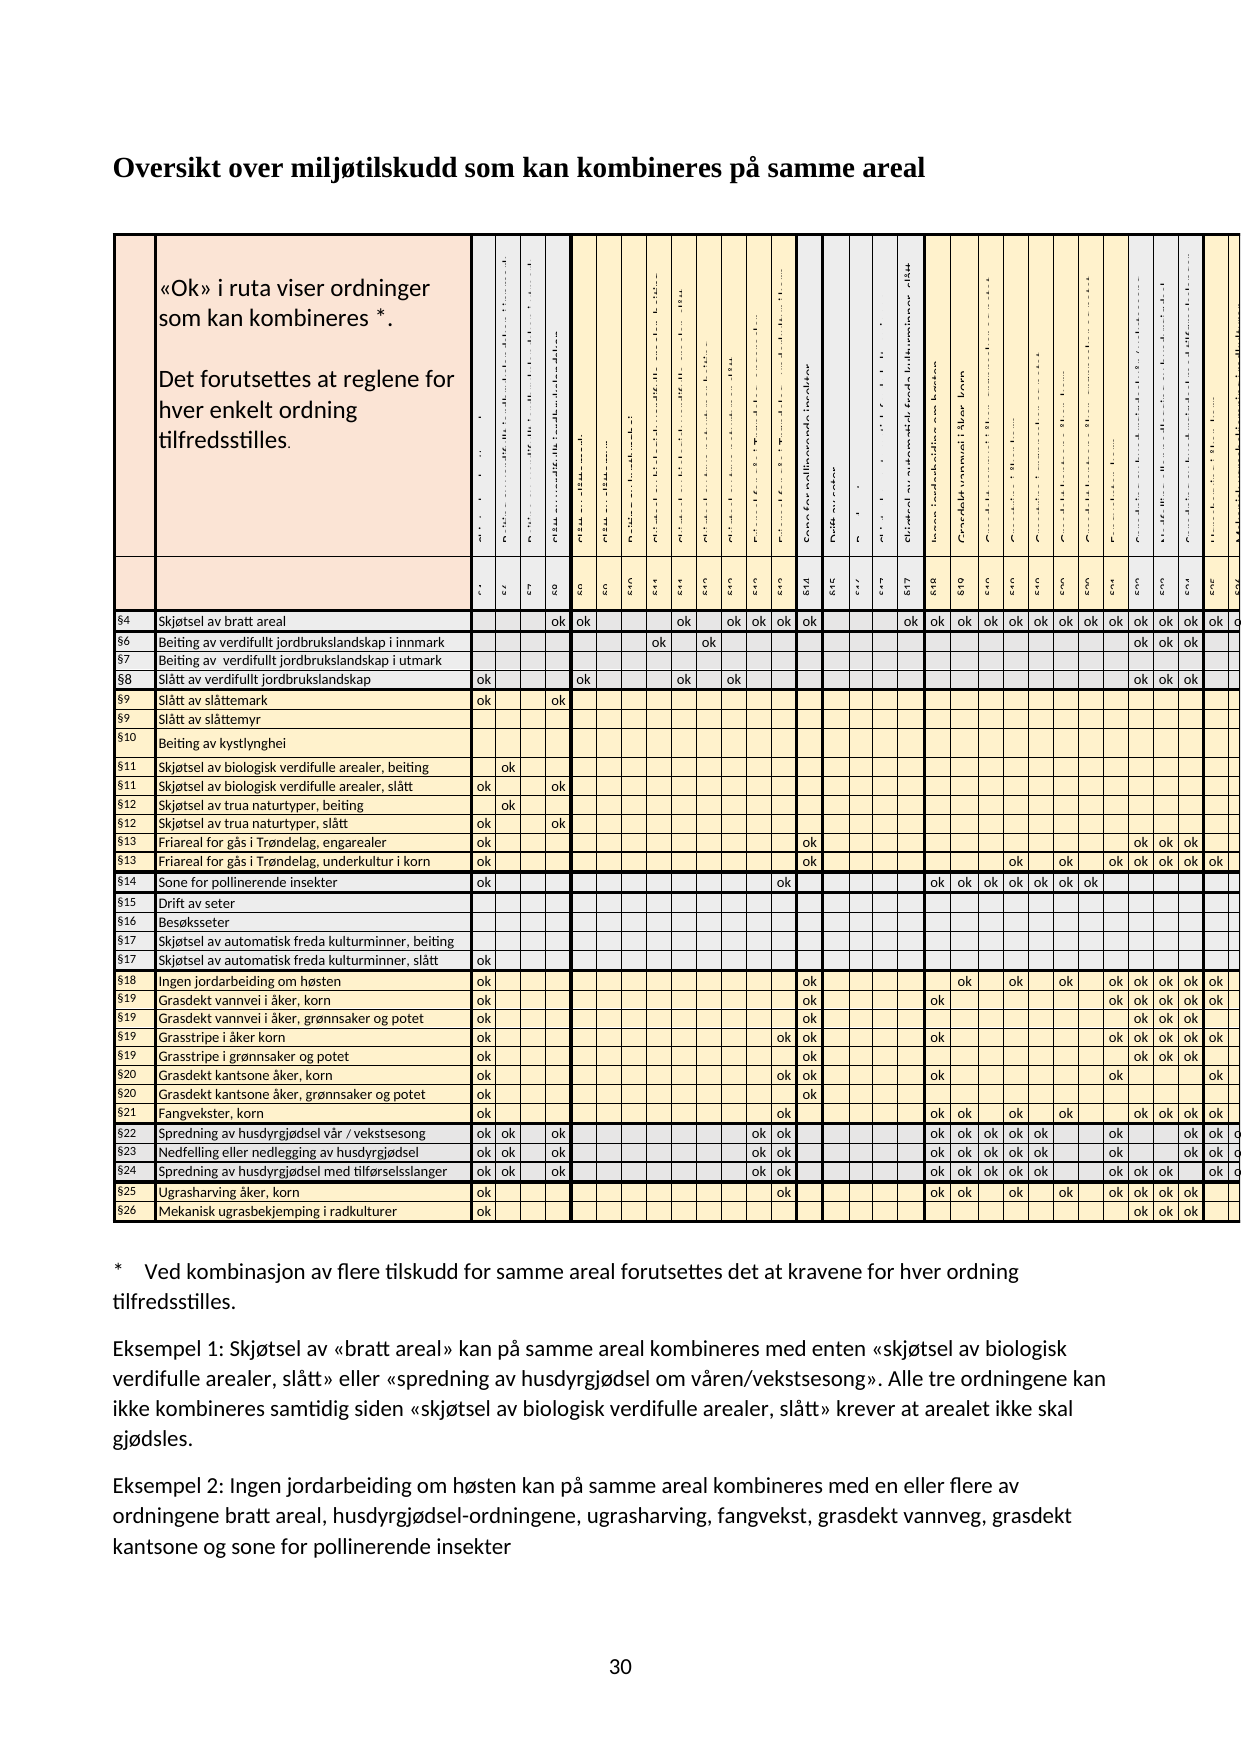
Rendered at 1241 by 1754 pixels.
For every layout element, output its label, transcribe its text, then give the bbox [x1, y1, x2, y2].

table_cell [898, 972, 923, 990]
table_cell [697, 894, 721, 912]
table_cell [546, 1085, 569, 1103]
table_cell [521, 729, 545, 757]
table_cell [1054, 1144, 1078, 1161]
table_cell [747, 691, 771, 709]
table_cell [873, 1029, 897, 1046]
table_cell [622, 652, 646, 669]
table_cell [1079, 691, 1103, 709]
table_cell Ingen jordarbeiding om høsten [157, 972, 470, 990]
table_cell [573, 972, 596, 990]
table_cell ok [951, 1104, 978, 1122]
table_cell Sone for pollinerende insekter [157, 874, 470, 891]
table_cell §8 [116, 671, 154, 688]
table_header Skjøtsel av automatisk freda kulturminner, beiting beiting [873, 236, 897, 556]
table_cell [157, 557, 470, 609]
table_cell [926, 972, 950, 990]
table_cell [850, 913, 872, 931]
table_cell §7 [116, 652, 154, 669]
table_cell [672, 894, 696, 912]
table_cell [647, 913, 671, 931]
table_cell ok [1029, 1144, 1053, 1161]
table_cell ok [1179, 1010, 1202, 1027]
table_cell [850, 1066, 872, 1084]
table_cell [747, 874, 771, 891]
table_cell [873, 758, 897, 776]
table_cell [521, 1184, 545, 1201]
table_cell [824, 612, 849, 630]
table_cell ok [1205, 1125, 1228, 1143]
table_cell ok [546, 777, 569, 795]
table_cell [473, 729, 495, 757]
table_cell [747, 777, 771, 795]
table_cell [521, 972, 545, 990]
table_cell §8 [546, 557, 569, 609]
table_cell [697, 1047, 721, 1065]
table_cell [1179, 932, 1202, 950]
table_cell [521, 1047, 545, 1065]
table_cell ok [473, 1010, 495, 1027]
table_cell §9 [116, 691, 154, 709]
subtitle Oversikt over miljøtilskudd som kan kombineres på samme areal [112, 150, 1128, 183]
table_cell [1104, 671, 1128, 688]
table_cell [521, 612, 545, 630]
table_cell [647, 991, 671, 1008]
table_cell ok [772, 874, 795, 891]
table_cell [898, 729, 923, 757]
table_header Beiting av verdifullt jordbrukslandskap i utmark [521, 236, 545, 556]
table_cell [850, 1029, 872, 1046]
table_cell [1054, 894, 1078, 912]
table_cell Grasstripe i åker korn [157, 1029, 470, 1046]
table_cell [873, 1144, 897, 1161]
table_cell [873, 874, 897, 891]
table_cell [926, 894, 950, 912]
table_cell [573, 991, 596, 1008]
table_cell [1029, 1085, 1053, 1103]
table_cell [747, 932, 771, 950]
table_cell [672, 1066, 696, 1084]
table_cell [1029, 796, 1053, 814]
table_cell [647, 777, 671, 795]
table_cell [1179, 913, 1202, 931]
table_cell [850, 951, 872, 969]
table_cell ok [1129, 1163, 1153, 1180]
table_cell [951, 729, 978, 757]
table_cell [1029, 815, 1053, 833]
table_cell ok [1004, 612, 1028, 630]
table_cell ok [1154, 633, 1178, 651]
table_cell [622, 815, 646, 833]
table_cell [951, 815, 978, 833]
table_cell ok [979, 612, 1003, 630]
table_cell [622, 796, 646, 814]
table_cell ok [926, 991, 950, 1008]
table_cell [521, 633, 545, 651]
table_cell [798, 815, 821, 833]
table_cell [824, 796, 849, 814]
table_cell §11 [116, 758, 154, 776]
table_header Grasstripe i grønnsaker og potet [1029, 236, 1053, 556]
table_cell ok [473, 815, 495, 833]
table_cell [873, 913, 897, 931]
table_cell [1229, 894, 1239, 912]
table_cell [597, 834, 621, 851]
table_cell [979, 777, 1003, 795]
table_cell [722, 1010, 746, 1027]
table_cell [951, 1047, 978, 1065]
table_cell [546, 834, 569, 851]
table_cell ok [1179, 633, 1202, 651]
table_cell [647, 796, 671, 814]
table_cell ok [1179, 1125, 1202, 1143]
table_cell [496, 1066, 520, 1084]
table_cell [898, 932, 923, 950]
table_cell [873, 612, 897, 630]
table_cell [873, 652, 897, 669]
table_cell ok [772, 1029, 795, 1046]
table_cell ok [926, 612, 950, 630]
table_cell [573, 815, 596, 833]
table_cell [521, 796, 545, 814]
table_cell [672, 1029, 696, 1046]
table_cell [1079, 1104, 1103, 1122]
table_cell [722, 913, 746, 931]
table_cell [722, 834, 746, 851]
table_cell [824, 932, 849, 950]
table_cell [647, 815, 671, 833]
table_cell [622, 972, 646, 990]
table_cell [1205, 633, 1228, 651]
table_cell [573, 1144, 596, 1161]
table_cell [898, 758, 923, 776]
table_cell [1029, 991, 1053, 1008]
table_cell [1029, 1047, 1053, 1065]
table_cell [521, 652, 545, 669]
table_cell ok [1154, 671, 1178, 688]
table_cell [496, 612, 520, 630]
table_cell [521, 671, 545, 688]
table_cell [951, 633, 978, 651]
table_cell [116, 557, 154, 609]
table_cell [647, 874, 671, 891]
table_cell [1205, 710, 1228, 728]
table_cell [1079, 815, 1103, 833]
table_cell ok [1029, 1163, 1053, 1180]
table_cell [1054, 1163, 1078, 1180]
table_cell [622, 1184, 646, 1201]
table_cell [722, 652, 746, 669]
table_cell [979, 796, 1003, 814]
table_cell [1229, 1104, 1239, 1122]
table_cell [1004, 1029, 1028, 1046]
table_cell [1079, 1010, 1103, 1027]
table_cell [597, 633, 621, 651]
table_cell [1205, 1047, 1228, 1065]
table_cell ok [926, 1125, 950, 1143]
table_cell [1054, 729, 1078, 757]
table_cell [672, 652, 696, 669]
table_cell ok [1154, 853, 1178, 870]
table_cell [622, 633, 646, 651]
table_cell [697, 874, 721, 891]
table_cell [1154, 652, 1178, 669]
table_cell [697, 796, 721, 814]
table_cell [1029, 1184, 1053, 1201]
table_cell [1004, 913, 1028, 931]
table_cell [798, 758, 821, 776]
table_cell [573, 729, 596, 757]
table_cell ok [1104, 612, 1128, 630]
table_cell [496, 777, 520, 795]
table_cell [926, 777, 950, 795]
table_cell [573, 633, 596, 651]
table_cell [873, 1047, 897, 1065]
table_cell [697, 1010, 721, 1027]
table_cell [1079, 853, 1103, 870]
table_cell [697, 913, 721, 931]
table_cell [622, 951, 646, 969]
table_cell [824, 834, 849, 851]
table_cell [1079, 913, 1103, 931]
table_cell [496, 1184, 520, 1201]
table_cell [1205, 758, 1228, 776]
table_cell [873, 834, 897, 851]
table_cell [622, 894, 646, 912]
table_header Spredning av husdyrgjødsel med tilførselsslanger [1179, 236, 1202, 556]
table_cell [798, 710, 821, 728]
table_cell [1054, 913, 1078, 931]
table_cell ok [1154, 1047, 1178, 1065]
table_cell [521, 1085, 545, 1103]
table_cell ok [1179, 1104, 1202, 1122]
table_cell [1054, 796, 1078, 814]
table_cell ok [1004, 853, 1028, 870]
table_cell [772, 972, 795, 990]
table_cell §25 [1205, 557, 1228, 609]
table_cell [898, 1144, 923, 1161]
table_cell [926, 652, 950, 669]
table_cell [1029, 932, 1053, 950]
table_cell [1205, 951, 1228, 969]
table_cell ok [979, 1163, 1003, 1180]
table_cell [798, 932, 821, 950]
table_header «Ok» i ruta viser ordninger som kan kombineres *. Det forutsettes at reglene for hver enkelt ordning tilfredsstilles. [157, 236, 470, 556]
table_cell ok [573, 612, 596, 630]
table_cell [1129, 1144, 1153, 1161]
table_cell [772, 777, 795, 795]
table_cell ok [898, 612, 923, 630]
table_cell §23 [116, 1144, 154, 1161]
table_cell [824, 1184, 849, 1201]
table_cell [824, 894, 849, 912]
table_cell Ugrasharving åker, korn [157, 1184, 470, 1201]
table_cell ok [1054, 1104, 1078, 1122]
table_header Skjøtsel av biologisk verdifulle arealer, beiting [647, 236, 671, 556]
table_cell [979, 1047, 1003, 1065]
table_cell [521, 894, 545, 912]
table_cell ok [473, 671, 495, 688]
table_cell ok [1154, 991, 1178, 1008]
table_cell [473, 710, 495, 728]
table_cell ok [1205, 991, 1228, 1008]
table_cell [1129, 815, 1153, 833]
table_cell §18 [116, 972, 154, 990]
table_cell [747, 1066, 771, 1084]
table_cell [622, 1047, 646, 1065]
table_cell [672, 1163, 696, 1180]
table_cell [1104, 796, 1128, 814]
table_cell [873, 1085, 897, 1103]
table_cell [873, 991, 897, 1008]
table_cell [546, 633, 569, 651]
table_cell [1179, 894, 1202, 912]
table_cell ok [1029, 1125, 1053, 1143]
table_cell [1205, 1184, 1228, 1201]
table_cell [1029, 729, 1053, 757]
table_cell [1004, 834, 1028, 851]
table_cell [597, 691, 621, 709]
table_cell [873, 796, 897, 814]
table_cell [747, 894, 771, 912]
table_cell [798, 1163, 821, 1180]
table_cell [873, 691, 897, 709]
table_cell [1154, 815, 1178, 833]
table_cell [798, 691, 821, 709]
table_cell [1029, 853, 1053, 870]
table_cell [697, 758, 721, 776]
table_cell [1154, 1125, 1178, 1143]
table_cell [546, 1202, 569, 1220]
table_cell [898, 951, 923, 969]
table_cell Friareal for gås i Trøndelag, underkultur i korn [157, 853, 470, 870]
table_cell [873, 1163, 897, 1180]
table_cell [496, 815, 520, 833]
table_cell [546, 874, 569, 891]
table_cell ok [1154, 612, 1178, 630]
table_cell [850, 991, 872, 1008]
table_cell [798, 1104, 821, 1122]
table_cell [573, 758, 596, 776]
table_cell ok [473, 1085, 495, 1103]
table_cell [647, 951, 671, 969]
table_cell [1004, 1010, 1028, 1027]
table_cell [697, 951, 721, 969]
table_cell [622, 932, 646, 950]
table_cell [722, 758, 746, 776]
table_header Fangvekster, korn [1104, 236, 1128, 556]
table_cell [573, 796, 596, 814]
table_cell [850, 1163, 872, 1180]
table_cell [1004, 991, 1028, 1008]
table_cell ok [1054, 972, 1078, 990]
table_cell [622, 671, 646, 688]
table_cell [1079, 1029, 1103, 1046]
table_cell [647, 1163, 671, 1180]
table_cell ok [926, 1144, 950, 1161]
table_cell Beiting av verdifullt jordbrukslandskap i innmark [157, 633, 470, 651]
table_cell ok [1054, 874, 1078, 891]
table_cell [546, 710, 569, 728]
table_cell [647, 853, 671, 870]
table_cell [597, 612, 621, 630]
table_cell [850, 633, 872, 651]
table_cell ok [1179, 991, 1202, 1008]
table_cell [951, 913, 978, 931]
table_cell [824, 991, 849, 1008]
table_cell ok [772, 1066, 795, 1084]
table_cell [979, 991, 1003, 1008]
table_cell [926, 834, 950, 851]
table_header Grasdekt vannvei i åker, grønnsaker og potet [979, 236, 1003, 556]
table_cell [622, 777, 646, 795]
table_cell §12 [697, 557, 721, 609]
table_cell §23 [1154, 557, 1178, 609]
table_cell [722, 1202, 746, 1220]
table_cell [1205, 834, 1228, 851]
table_cell [573, 777, 596, 795]
table_cell [1129, 913, 1153, 931]
table_cell [597, 710, 621, 728]
table_header Slått av verdifullt jordbrukslandskap [546, 236, 569, 556]
table_cell ok [1104, 991, 1128, 1008]
table_cell §20 [1079, 557, 1103, 609]
table_cell [647, 1029, 671, 1046]
table_cell [824, 710, 849, 728]
table_cell [622, 913, 646, 931]
table_cell [672, 1085, 696, 1103]
table_cell [1229, 1202, 1239, 1220]
table_cell ok [1154, 1010, 1178, 1027]
table_cell [597, 1163, 621, 1180]
table_cell Fangvekster, korn [157, 1104, 470, 1122]
table_cell [1029, 913, 1053, 931]
table_cell [722, 991, 746, 1008]
table_cell §17 [116, 932, 154, 950]
table_cell [521, 710, 545, 728]
table_cell [747, 633, 771, 651]
table_cell §13 [747, 557, 771, 609]
table_cell §17 [873, 557, 897, 609]
table_cell [824, 1202, 849, 1220]
table_cell [798, 796, 821, 814]
table_cell [873, 710, 897, 728]
table_cell [521, 815, 545, 833]
table_cell [1229, 815, 1239, 833]
table_cell [873, 1202, 897, 1220]
table_cell [622, 758, 646, 776]
table_cell [1054, 834, 1078, 851]
table_cell [873, 853, 897, 870]
table_cell ok [473, 1125, 495, 1143]
table_cell [772, 853, 795, 870]
table_cell ok [951, 874, 978, 891]
table_cell [1029, 691, 1053, 709]
table_cell [546, 853, 569, 870]
table_cell [1205, 691, 1228, 709]
table_cell [1004, 691, 1028, 709]
table_cell [926, 1047, 950, 1065]
table_cell [647, 894, 671, 912]
table_cell ok [798, 853, 821, 870]
table_cell ok [798, 991, 821, 1008]
table_cell ok [1129, 1184, 1153, 1201]
table_header [116, 236, 154, 556]
table_cell [798, 1125, 821, 1143]
table_cell Skjøtsel av trua naturtyper, beiting [157, 796, 470, 814]
table_cell [496, 991, 520, 1008]
table_cell Spredning av husdyrgjødsel med tilførselsslanger [157, 1163, 470, 1180]
table_cell [521, 1029, 545, 1046]
table_cell [722, 1066, 746, 1084]
table_cell ok [798, 972, 821, 990]
table_cell [850, 972, 872, 990]
table_cell [873, 671, 897, 688]
text Eksempel 2: Ingen jordarbeiding om høsten kan på samme areal kombineres med en eller flere av ordningene bratt areal, husdyrgjødsel-ordningene, ugrasharving, fangvekst, grasdekt vannveg, grasdekt kantsone og sone for pollinerende insekter [112, 1471, 1128, 1560]
table_cell ok [1129, 1047, 1153, 1065]
table_cell [1004, 1047, 1028, 1065]
table_cell [496, 633, 520, 651]
table_cell [1054, 991, 1078, 1008]
table_cell Mekanisk ugrasbekjemping i radkulturer [157, 1202, 470, 1220]
table_cell [672, 1184, 696, 1201]
table_cell [722, 691, 746, 709]
table_cell [597, 874, 621, 891]
table_cell [672, 991, 696, 1008]
table_cell [521, 1104, 545, 1122]
table_cell ok [1104, 1144, 1128, 1161]
table_header Grasdekt vannvei i åker, korn [951, 236, 978, 556]
table_cell ok [772, 1125, 795, 1143]
table_cell [1104, 1104, 1128, 1122]
table_cell [546, 894, 569, 912]
table_cell [824, 729, 849, 757]
table_cell [1229, 972, 1239, 990]
table_cell [546, 729, 569, 757]
table_cell [1205, 1010, 1228, 1027]
table_cell [898, 1066, 923, 1084]
table_cell [824, 1104, 849, 1122]
table_cell [1054, 1029, 1078, 1046]
table_cell [521, 1202, 545, 1220]
table_cell [1004, 777, 1028, 795]
table_cell [697, 1125, 721, 1143]
table_cell [722, 853, 746, 870]
table_cell ok [546, 815, 569, 833]
table_header Skjøtsel av biologisk verdifulle arealer, slått [672, 236, 696, 556]
table_cell [798, 913, 821, 931]
table_cell ok [473, 951, 495, 969]
table_cell [898, 815, 923, 833]
table_cell ok [1004, 1125, 1028, 1143]
table_cell [824, 913, 849, 931]
table_cell [798, 652, 821, 669]
table_cell [573, 1125, 596, 1143]
table_cell [1054, 671, 1078, 688]
table_cell ok [1004, 1163, 1028, 1180]
table_cell [722, 1184, 746, 1201]
table_cell ok [1004, 972, 1028, 990]
table_cell [647, 834, 671, 851]
table_cell [1054, 777, 1078, 795]
table_cell [622, 1010, 646, 1027]
table_cell [772, 633, 795, 651]
table_cell [1104, 874, 1128, 891]
table_cell [873, 1125, 897, 1143]
table_cell [951, 671, 978, 688]
table_cell §24 [1179, 557, 1202, 609]
table_cell [1154, 1085, 1178, 1103]
table_cell ok [926, 1163, 950, 1180]
table_cell Grasstripe i grønnsaker og potet [157, 1047, 470, 1065]
table_cell [672, 710, 696, 728]
table_cell [1229, 758, 1239, 776]
table_cell [1079, 1047, 1103, 1065]
table_cell [951, 1010, 978, 1027]
table_cell [546, 796, 569, 814]
table_cell ok [747, 612, 771, 630]
table_cell [873, 633, 897, 651]
table_cell ok [1154, 1163, 1178, 1180]
table_cell [573, 913, 596, 931]
table_cell [951, 1202, 978, 1220]
table_cell [747, 972, 771, 990]
table_cell [496, 1047, 520, 1065]
table_cell Grasdekt vannvei i åker, grønnsaker og potet [157, 1010, 470, 1027]
table_header Ingen jordarbeiding om høsten [926, 236, 950, 556]
table_cell [850, 758, 872, 776]
table_cell [672, 1104, 696, 1122]
table_cell [672, 834, 696, 851]
table_cell §25 [116, 1184, 154, 1201]
table_cell [722, 777, 746, 795]
table_cell [898, 1047, 923, 1065]
table_cell [798, 894, 821, 912]
table_cell ok [747, 1163, 771, 1180]
table_cell ok [496, 1163, 520, 1180]
table_cell ok [473, 1184, 495, 1201]
table_cell [873, 894, 897, 912]
table_cell [772, 834, 795, 851]
table_cell [898, 1202, 923, 1220]
table_cell ok [1129, 1010, 1153, 1027]
table_cell ok [473, 777, 495, 795]
table_cell [898, 1085, 923, 1103]
table_cell [647, 1184, 671, 1201]
table_cell [622, 1085, 646, 1103]
table_cell [747, 796, 771, 814]
table_cell ok [1129, 991, 1153, 1008]
table_cell [824, 691, 849, 709]
table_cell ok [951, 612, 978, 630]
table_cell [496, 1085, 520, 1103]
table_cell [850, 1202, 872, 1220]
table_cell Beiting av verdifullt jordbrukslandskap i utmark [157, 652, 470, 669]
table_cell ok [473, 991, 495, 1008]
table_cell [1079, 1202, 1103, 1220]
table_cell [1079, 1144, 1103, 1161]
table_cell [873, 972, 897, 990]
table_cell §21 [116, 1104, 154, 1122]
table_cell [747, 913, 771, 931]
table_cell §16 [850, 557, 872, 609]
table_cell §17 [116, 951, 154, 969]
table_cell [647, 710, 671, 728]
table_cell [979, 758, 1003, 776]
table_cell [979, 972, 1003, 990]
table_cell [1079, 1066, 1103, 1084]
table_cell [473, 932, 495, 950]
table_cell [597, 796, 621, 814]
table_cell [546, 913, 569, 931]
table_cell [1154, 913, 1178, 931]
table_cell [697, 1202, 721, 1220]
table_cell [697, 652, 721, 669]
table_cell [772, 796, 795, 814]
table_cell [722, 1144, 746, 1161]
table_cell [546, 1029, 569, 1046]
table_cell [496, 1010, 520, 1027]
table_cell ok [1104, 1125, 1128, 1143]
table_cell [824, 1125, 849, 1143]
table_cell [1079, 834, 1103, 851]
table_cell [597, 729, 621, 757]
table_cell ok [473, 1029, 495, 1046]
table_header Beiting av kystlynghei [622, 236, 646, 556]
table_cell [747, 729, 771, 757]
table_cell [473, 796, 495, 814]
table_header Beiting av verdifullt jordbrukslandskap i innmark [496, 236, 520, 556]
table_cell [573, 853, 596, 870]
table_cell [824, 671, 849, 688]
table_cell [747, 1085, 771, 1103]
table_cell ok [1104, 1184, 1128, 1201]
table_cell [521, 951, 545, 969]
table_cell [697, 972, 721, 990]
table_cell [926, 932, 950, 950]
table_cell [573, 1066, 596, 1084]
table_cell [1129, 729, 1153, 757]
table_cell [824, 1085, 849, 1103]
table_cell [926, 729, 950, 757]
table_cell [1079, 1163, 1103, 1180]
table_cell [898, 777, 923, 795]
table_cell ok [951, 972, 978, 990]
table_cell [898, 691, 923, 709]
table_cell [697, 1104, 721, 1122]
table_cell [1205, 913, 1228, 931]
table_cell [898, 1010, 923, 1027]
table_cell [521, 758, 545, 776]
table_cell [546, 972, 569, 990]
table_cell ok [1179, 853, 1202, 870]
table_cell [1154, 691, 1178, 709]
table_header Skjøtsel av trua naturtyper slått [722, 236, 746, 556]
table_cell [1004, 633, 1028, 651]
table_cell [597, 671, 621, 688]
table_cell [647, 1047, 671, 1065]
table_cell [850, 874, 872, 891]
table_cell §7 [521, 557, 545, 609]
table_cell [798, 1202, 821, 1220]
table_cell ok [1205, 972, 1228, 990]
table_cell [573, 652, 596, 669]
table_header Friareal for gås i Trøndelag , underkultur i korn [772, 236, 795, 556]
table_cell [722, 874, 746, 891]
table_cell [850, 853, 872, 870]
table_cell [772, 1010, 795, 1027]
table_cell [926, 913, 950, 931]
table_cell [521, 932, 545, 950]
table_cell [597, 777, 621, 795]
table_cell [622, 710, 646, 728]
table_cell [772, 652, 795, 669]
table_cell [1004, 815, 1028, 833]
table_cell ok [979, 1144, 1003, 1161]
table_header Skjøtsel av bratt areal [473, 236, 495, 556]
table_cell [597, 1085, 621, 1103]
table_cell [697, 691, 721, 709]
table_cell [1104, 777, 1128, 795]
table_cell [1129, 758, 1153, 776]
table_cell [926, 710, 950, 728]
table_cell [1129, 932, 1153, 950]
table_cell [1054, 1202, 1078, 1220]
table_cell [747, 652, 771, 669]
table_cell [622, 729, 646, 757]
table_cell [1104, 758, 1128, 776]
table_cell [597, 853, 621, 870]
table_cell [979, 1104, 1003, 1122]
table_cell [697, 1085, 721, 1103]
table_cell ok [697, 633, 721, 651]
table_cell [747, 758, 771, 776]
table_cell [597, 991, 621, 1008]
table_cell [521, 691, 545, 709]
table_cell [1154, 758, 1178, 776]
table_cell [1029, 951, 1053, 969]
text * Ved kombinasjon av flere tilskudd for samme areal forutsettes det at kravene for hver ordning tilfredsstilles. [112, 1257, 1128, 1315]
table_cell ok [1104, 1163, 1128, 1180]
table_cell [1229, 1029, 1239, 1046]
table_cell [926, 1085, 950, 1103]
table_cell [824, 815, 849, 833]
table_cell [672, 1047, 696, 1065]
table_cell [1004, 1066, 1028, 1084]
table_cell [597, 951, 621, 969]
table_header Drift av seter [824, 236, 849, 556]
table_cell [1229, 710, 1239, 728]
table_cell [1179, 729, 1202, 757]
table_cell [697, 671, 721, 688]
table_cell [1129, 1125, 1153, 1143]
table_cell ok [1205, 1029, 1228, 1046]
table_cell §11 [116, 777, 154, 795]
table_cell [647, 691, 671, 709]
table_cell [546, 991, 569, 1008]
table_cell §4 [473, 557, 495, 609]
table_cell [873, 777, 897, 795]
table_cell [1229, 691, 1239, 709]
table_cell [597, 1202, 621, 1220]
table_cell [1004, 710, 1028, 728]
table_cell [898, 874, 923, 891]
table_cell [1029, 1010, 1053, 1027]
table_cell [1205, 1085, 1228, 1103]
table_cell Skjøtsel av automatisk freda kulturminner, slått [157, 951, 470, 969]
table_cell [672, 932, 696, 950]
table_cell [697, 777, 721, 795]
table_cell [672, 815, 696, 833]
table_cell ok [473, 1144, 495, 1161]
table_cell [873, 1066, 897, 1084]
table_cell ok [573, 671, 596, 688]
table_cell [521, 834, 545, 851]
table_cell [1054, 1085, 1078, 1103]
table_cell [1205, 874, 1228, 891]
table_cell [573, 691, 596, 709]
table_cell [772, 991, 795, 1008]
table_cell ok [473, 1202, 495, 1220]
table_cell ok [1179, 1144, 1202, 1161]
table_cell [1029, 633, 1053, 651]
table_cell [1229, 834, 1239, 851]
table_cell [1179, 874, 1202, 891]
table_cell [979, 652, 1003, 669]
table_cell [1104, 1085, 1128, 1103]
table_cell [898, 1104, 923, 1122]
table_cell [672, 729, 696, 757]
table_cell [747, 815, 771, 833]
table_cell ok [473, 1066, 495, 1084]
table_cell ok [1154, 972, 1178, 990]
table_cell [873, 1010, 897, 1027]
table_cell [1229, 777, 1239, 795]
table_cell ok [951, 1163, 978, 1180]
table_cell §6 [116, 633, 154, 651]
table_cell ok [1179, 834, 1202, 851]
table_header Slått av slåttemark [573, 236, 596, 556]
table_cell [597, 758, 621, 776]
table_cell [622, 1104, 646, 1122]
table_cell [1004, 1202, 1028, 1220]
table_cell ok [798, 612, 821, 630]
table_cell [1054, 652, 1078, 669]
table_cell ok [1004, 1104, 1028, 1122]
table_cell [979, 894, 1003, 912]
table_cell [1104, 815, 1128, 833]
table_cell [1004, 729, 1028, 757]
table_cell [772, 1085, 795, 1103]
table_cell [979, 710, 1003, 728]
table_cell [824, 1144, 849, 1161]
table_cell ok [747, 1144, 771, 1161]
table_cell [1079, 633, 1103, 651]
table_cell [1004, 758, 1028, 776]
table_cell §19 [116, 1010, 154, 1027]
table_cell [521, 1125, 545, 1143]
table_cell [672, 691, 696, 709]
table_cell [898, 894, 923, 912]
table_cell [1229, 633, 1239, 651]
table_cell ok [672, 612, 696, 630]
table_cell [1029, 1104, 1053, 1122]
table_cell ok [1154, 1184, 1178, 1201]
table_cell §17 [898, 557, 923, 609]
table_cell [747, 1202, 771, 1220]
table_cell ok [1205, 1104, 1228, 1122]
table_cell ok [496, 1144, 520, 1161]
table_cell ok [1154, 834, 1178, 851]
table_cell [1104, 932, 1128, 950]
table_cell [722, 951, 746, 969]
table_cell ok [546, 1125, 569, 1143]
table_cell [521, 991, 545, 1008]
table_cell [473, 633, 495, 651]
table_cell [824, 652, 849, 669]
table_cell [722, 1029, 746, 1046]
table_cell [850, 815, 872, 833]
table_cell [747, 1047, 771, 1065]
table_cell [573, 1163, 596, 1180]
table_cell [521, 874, 545, 891]
table_cell ok [1054, 1184, 1078, 1201]
table_cell [1129, 796, 1153, 814]
table_cell [772, 815, 795, 833]
table_cell [1179, 796, 1202, 814]
table_cell [722, 1085, 746, 1103]
table_cell [951, 1066, 978, 1084]
table_cell [772, 691, 795, 709]
table_cell [979, 633, 1003, 651]
table_cell [1079, 1184, 1103, 1201]
table_cell Grasdekt vannvei i åker, korn [157, 991, 470, 1008]
table_cell [747, 834, 771, 851]
table_cell [496, 729, 520, 757]
table_cell [1029, 834, 1053, 851]
table_cell ok [772, 1163, 795, 1180]
table_cell [647, 1104, 671, 1122]
table_cell [521, 1066, 545, 1084]
table_cell [926, 951, 950, 969]
table_cell [979, 1202, 1003, 1220]
table_cell [850, 691, 872, 709]
table_cell ok [1205, 853, 1228, 870]
table_cell [597, 972, 621, 990]
table_cell ok [1179, 1184, 1202, 1201]
table_cell [979, 691, 1003, 709]
table_cell ok [1129, 1104, 1153, 1122]
table_cell [772, 951, 795, 969]
table_cell Skjøtsel av bratt areal [157, 612, 470, 630]
table_cell [824, 1010, 849, 1027]
table_cell [951, 652, 978, 669]
table_cell [1054, 951, 1078, 969]
table_cell [1104, 1010, 1128, 1027]
table_cell [1054, 1125, 1078, 1143]
table_cell [873, 1104, 897, 1122]
table_cell ok [473, 691, 495, 709]
table_cell [772, 913, 795, 931]
table_cell [951, 853, 978, 870]
table_cell [1129, 777, 1153, 795]
table_cell [873, 815, 897, 833]
table_cell ok [772, 612, 795, 630]
table_cell [697, 729, 721, 757]
table_cell [521, 1163, 545, 1180]
table_cell §15 [824, 557, 849, 609]
table_cell [1004, 652, 1028, 669]
table_cell [1004, 796, 1028, 814]
table_cell [1104, 691, 1128, 709]
table_cell [873, 729, 897, 757]
table_cell [1104, 710, 1128, 728]
table_cell [622, 853, 646, 870]
table_cell ok [1129, 853, 1153, 870]
table_cell [597, 913, 621, 931]
table_cell [1229, 796, 1239, 814]
table_cell [1029, 758, 1053, 776]
table_cell [824, 951, 849, 969]
table_cell ok [473, 972, 495, 990]
table_cell [926, 815, 950, 833]
table_cell §19 [979, 557, 1003, 609]
table_cell [898, 834, 923, 851]
table_cell [898, 853, 923, 870]
table_cell ok [546, 612, 569, 630]
table_cell [672, 1144, 696, 1161]
table_cell [1129, 1066, 1153, 1084]
table_cell §14 [798, 557, 821, 609]
table_cell [747, 710, 771, 728]
table_cell [722, 633, 746, 651]
table_cell [573, 894, 596, 912]
table_cell [926, 633, 950, 651]
table_cell ok [1205, 612, 1228, 630]
table_cell Skjøtsel av biologisk verdifulle arealer, slått [157, 777, 470, 795]
table_cell ok [1104, 853, 1128, 870]
table_cell [672, 913, 696, 931]
table_cell §9 [116, 710, 154, 728]
table_cell [850, 671, 872, 688]
table_cell Skjøtsel av trua naturtyper, slått [157, 815, 470, 833]
table_cell [1054, 932, 1078, 950]
table_cell [951, 691, 978, 709]
table_cell [1179, 691, 1202, 709]
table_cell [697, 710, 721, 728]
table_cell [824, 1163, 849, 1180]
table_cell ok [1179, 671, 1202, 688]
table_cell [546, 932, 569, 950]
table_cell ok [1205, 1163, 1228, 1180]
table_cell [798, 951, 821, 969]
table_cell [850, 796, 872, 814]
table_cell [951, 894, 978, 912]
table_cell ok [722, 612, 746, 630]
table_cell [697, 815, 721, 833]
table_cell [979, 671, 1003, 688]
table_cell §12 [116, 815, 154, 833]
table_cell [979, 1029, 1003, 1046]
table_header Skjøtsel av trua naturtyper beiting [697, 236, 721, 556]
table_cell §11 [672, 557, 696, 609]
table_cell [1205, 796, 1228, 814]
table_cell [672, 796, 696, 814]
table_cell [979, 1010, 1003, 1027]
table_cell [622, 1066, 646, 1084]
table_cell [546, 1104, 569, 1122]
table_cell §24 [116, 1163, 154, 1180]
table_cell [850, 834, 872, 851]
table_cell §26 [116, 1202, 154, 1220]
table_cell [1079, 671, 1103, 688]
table_cell [873, 951, 897, 969]
table_cell [1179, 1085, 1202, 1103]
table_cell [979, 729, 1003, 757]
table_cell [926, 1010, 950, 1027]
table_cell [1029, 1029, 1053, 1046]
table_cell [672, 1125, 696, 1143]
table_cell ok [1179, 1047, 1202, 1065]
table_cell [951, 796, 978, 814]
table_cell [597, 1010, 621, 1027]
table_cell ok [1205, 1144, 1228, 1161]
table_cell ok [1129, 671, 1153, 688]
table_cell [1079, 894, 1103, 912]
table_cell [747, 1104, 771, 1122]
table_cell [597, 1144, 621, 1161]
table_cell [546, 758, 569, 776]
table_cell [1229, 874, 1239, 891]
table_cell §19 [116, 991, 154, 1008]
table_cell ok [979, 874, 1003, 891]
table_cell [496, 1029, 520, 1046]
table_cell ok [951, 1125, 978, 1143]
table_cell ok [1205, 1066, 1228, 1084]
table_cell [850, 1125, 872, 1143]
table_cell [873, 1184, 897, 1201]
table_cell [824, 874, 849, 891]
table_cell [979, 1184, 1003, 1201]
table_cell [1179, 777, 1202, 795]
table_cell [1104, 1202, 1128, 1220]
table_cell [647, 729, 671, 757]
table_cell [1179, 951, 1202, 969]
table_cell [573, 1202, 596, 1220]
table_cell [496, 652, 520, 669]
table_cell Besøksseter [157, 913, 470, 931]
table_cell §9 [597, 557, 621, 609]
table_cell [1205, 1202, 1228, 1220]
table_cell [824, 853, 849, 870]
table_cell [798, 1144, 821, 1161]
table_cell [898, 1163, 923, 1180]
table_header Ugrasharving i åker, korn [1205, 236, 1228, 556]
table_cell [951, 710, 978, 728]
table_cell [898, 1184, 923, 1201]
table_cell [979, 853, 1003, 870]
table_cell [1205, 671, 1228, 688]
table_cell [798, 874, 821, 891]
table_cell §14 [116, 874, 154, 891]
table_cell ok [951, 1184, 978, 1201]
table_cell [1104, 894, 1128, 912]
table_cell [926, 853, 950, 870]
table_cell [798, 777, 821, 795]
table_cell §22 [116, 1125, 154, 1143]
table_cell [573, 1085, 596, 1103]
table_cell [1029, 894, 1053, 912]
table_cell [1154, 932, 1178, 950]
table_cell [1179, 1066, 1202, 1084]
table_cell [951, 777, 978, 795]
table_cell [1129, 894, 1153, 912]
table_cell [672, 853, 696, 870]
table_cell [1205, 894, 1228, 912]
table_cell [647, 1010, 671, 1027]
table_cell ok [1129, 1029, 1153, 1046]
table_cell [546, 951, 569, 969]
table_cell [1079, 796, 1103, 814]
table_cell [951, 1029, 978, 1046]
table_cell [979, 913, 1003, 931]
table_cell [1179, 710, 1202, 728]
table_cell [1079, 652, 1103, 669]
table_cell [697, 834, 721, 851]
table_cell [798, 729, 821, 757]
table_cell [1229, 932, 1239, 950]
table_cell [496, 951, 520, 969]
table_cell [573, 1010, 596, 1027]
table_cell [772, 932, 795, 950]
table_cell [1054, 758, 1078, 776]
table_cell [898, 671, 923, 688]
table_cell [573, 710, 596, 728]
table_cell [496, 972, 520, 990]
table_cell [850, 1010, 872, 1027]
table_cell [1205, 932, 1228, 950]
table_cell Grasdekt kantsone åker, grønnsaker og potet [157, 1085, 470, 1103]
table_cell ok [546, 691, 569, 709]
table_cell [722, 1104, 746, 1122]
table_cell [1229, 991, 1239, 1008]
table_cell ok [496, 796, 520, 814]
table_cell [1205, 729, 1228, 757]
table_cell [672, 972, 696, 990]
table_cell [850, 1104, 872, 1122]
table_cell [496, 1202, 520, 1220]
table_cell [672, 758, 696, 776]
table_cell ok [496, 1125, 520, 1143]
table_cell [622, 1163, 646, 1180]
table_cell [622, 1144, 646, 1161]
table_cell [850, 1184, 872, 1201]
table_cell [1179, 758, 1202, 776]
table_cell [672, 874, 696, 891]
table_cell [898, 796, 923, 814]
table_cell ok [1029, 612, 1053, 630]
table_cell ok [473, 874, 495, 891]
table_cell §21 [1104, 557, 1128, 609]
table_cell ok [1054, 853, 1078, 870]
table_cell [647, 1125, 671, 1143]
table_cell [1129, 710, 1153, 728]
table_cell [747, 853, 771, 870]
table_cell ok [1029, 874, 1053, 891]
table_cell ok [496, 758, 520, 776]
table_cell ok [1179, 612, 1202, 630]
table_cell [1104, 834, 1128, 851]
table_cell [1229, 1047, 1239, 1065]
table_cell ok [722, 671, 746, 688]
table_cell [1079, 932, 1103, 950]
table_cell [697, 1066, 721, 1084]
table_cell [496, 1104, 520, 1122]
table_cell [647, 1085, 671, 1103]
table_header Slått av slåttemyr [597, 236, 621, 556]
table_cell [1229, 652, 1239, 669]
table_cell [597, 1066, 621, 1084]
table_cell Beiting av kystlynghei [157, 729, 470, 757]
table_cell [1104, 652, 1128, 669]
table_cell [521, 853, 545, 870]
table_cell [979, 834, 1003, 851]
table_cell [850, 710, 872, 728]
table_cell ok [1154, 1104, 1178, 1122]
table_cell ok [546, 1144, 569, 1161]
table_cell [850, 894, 872, 912]
table_cell [1104, 913, 1128, 931]
table_cell [850, 932, 872, 950]
table_cell [622, 612, 646, 630]
table_cell [1104, 1047, 1128, 1065]
table_cell [473, 894, 495, 912]
table_cell [672, 777, 696, 795]
table_cell ok [1004, 874, 1028, 891]
table_cell [697, 1029, 721, 1046]
table_cell [772, 1202, 795, 1220]
table_cell ok [473, 1163, 495, 1180]
table_cell ok [1079, 874, 1103, 891]
table_cell [496, 932, 520, 950]
table_cell [546, 1184, 569, 1201]
table_cell [1004, 932, 1028, 950]
table_cell [824, 1029, 849, 1046]
table_cell §22 [1129, 557, 1153, 609]
table_cell [979, 951, 1003, 969]
table_cell [722, 1047, 746, 1065]
table_cell §10 [622, 557, 646, 609]
table_cell ok [747, 1125, 771, 1143]
table_cell [622, 1125, 646, 1143]
table_cell [926, 758, 950, 776]
table_cell [850, 777, 872, 795]
table_cell [622, 874, 646, 891]
table_cell [473, 652, 495, 669]
table_cell [597, 1184, 621, 1201]
table_cell Slått av slåttemark [157, 691, 470, 709]
table_cell [496, 853, 520, 870]
table_cell [496, 671, 520, 688]
table_cell [722, 729, 746, 757]
table_cell [647, 671, 671, 688]
table_cell §20 [116, 1085, 154, 1103]
table_cell [1104, 729, 1128, 757]
table_cell [1054, 1066, 1078, 1084]
table_cell ok [1129, 972, 1153, 990]
table_cell [772, 1047, 795, 1065]
table_cell [1154, 1066, 1178, 1084]
table_cell [747, 951, 771, 969]
table_cell [722, 932, 746, 950]
table_cell [496, 710, 520, 728]
table_cell [597, 1104, 621, 1122]
table_cell [1029, 671, 1053, 688]
table_cell [546, 1047, 569, 1065]
table_cell ok [798, 1010, 821, 1027]
table_cell [951, 758, 978, 776]
table_cell [926, 1202, 950, 1220]
table_cell [473, 913, 495, 931]
table_cell [1079, 729, 1103, 757]
table_cell [1004, 1085, 1028, 1103]
table_cell [873, 932, 897, 950]
table_cell [898, 1029, 923, 1046]
table_cell [573, 834, 596, 851]
table_cell [1229, 913, 1239, 931]
table_cell [622, 1202, 646, 1220]
table_cell [1179, 1163, 1202, 1180]
table_cell [521, 1010, 545, 1027]
table_cell [979, 1085, 1003, 1103]
table_cell [772, 710, 795, 728]
table_cell [1079, 951, 1103, 969]
table_cell [772, 671, 795, 688]
table_cell [1229, 951, 1239, 969]
table_cell [1154, 874, 1178, 891]
table_cell [722, 972, 746, 990]
table_cell [951, 834, 978, 851]
table_cell [647, 758, 671, 776]
table_cell [1104, 633, 1128, 651]
table_cell [546, 1066, 569, 1084]
table_cell [850, 612, 872, 630]
table_cell [697, 991, 721, 1008]
table_cell [697, 853, 721, 870]
table_cell [1129, 951, 1153, 969]
table_cell [622, 991, 646, 1008]
table_cell [1079, 991, 1103, 1008]
table_cell [1029, 1066, 1053, 1084]
table_cell [926, 796, 950, 814]
table_cell ok [672, 671, 696, 688]
table_cell [1129, 652, 1153, 669]
table_cell ok [1179, 1029, 1202, 1046]
table_cell [798, 671, 821, 688]
table_cell [722, 796, 746, 814]
table_cell ok [772, 1144, 795, 1161]
table_cell [1079, 1085, 1103, 1103]
table_cell [622, 834, 646, 851]
table_cell ok [1104, 972, 1128, 990]
table_cell [1154, 894, 1178, 912]
table_cell ok [1154, 1202, 1178, 1220]
table_cell [1229, 1085, 1239, 1103]
table_cell §19 [1004, 557, 1028, 609]
table_header Spredning av husdyrgjødsel vår / vekstsesong [1129, 236, 1153, 556]
table_cell Grasdekt kantsone åker, korn [157, 1066, 470, 1084]
table_cell [496, 894, 520, 912]
table_cell [1004, 951, 1028, 969]
table_cell [798, 633, 821, 651]
table_cell §6 [496, 557, 520, 609]
table_header Nedfelling eller nedlegging av husdyrgjødsel [1154, 236, 1178, 556]
table_cell [622, 1029, 646, 1046]
table_cell [521, 777, 545, 795]
table_cell [824, 1047, 849, 1065]
table_cell [496, 691, 520, 709]
table_header Sone for pollinerende insekter [798, 236, 821, 556]
table_cell Slått av verdifullt jordbrukslandskap [157, 671, 470, 688]
table_cell [850, 729, 872, 757]
table_cell [1229, 729, 1239, 757]
table_cell [1054, 1047, 1078, 1065]
table_cell ok [1104, 1029, 1128, 1046]
table_cell [1229, 1010, 1239, 1027]
table_cell [573, 1047, 596, 1065]
table_cell [573, 951, 596, 969]
table_cell [747, 671, 771, 688]
table_cell [597, 1125, 621, 1143]
table_cell [573, 874, 596, 891]
table_cell [824, 972, 849, 990]
table_cell ok [647, 633, 671, 651]
table_cell ok [926, 1104, 950, 1122]
table_cell Skjøtsel av automatisk freda kulturminner, beiting [157, 932, 470, 950]
text Eksempel 1: Skjøtsel av «bratt areal» kan på samme areal kombineres med enten «skjøtsel av biologisk verdifulle arealer, slått» eller «spredning av husdyrgjødsel om våren/vekstsesong». Alle tre ordningene kan ikke kombineres samtidig siden «skjøtsel av biologisk verdifulle arealer, slått» krever at arealet ikke skal gjødsles. [112, 1334, 1128, 1452]
table_header Grasdekt kantsone åker, grønnsaker og potet [1079, 236, 1103, 556]
table_cell [546, 671, 569, 688]
table_cell Skjøtsel av biologisk verdifulle arealer, beiting [157, 758, 470, 776]
table_cell ok [1129, 834, 1153, 851]
table_cell [473, 758, 495, 776]
table_cell [898, 1125, 923, 1143]
table_cell [1054, 1010, 1078, 1027]
table_cell Slått av slåttemyr [157, 710, 470, 728]
table_cell [597, 1029, 621, 1046]
table_cell [824, 1066, 849, 1084]
table_cell [722, 710, 746, 728]
table_cell [647, 932, 671, 950]
table_cell [1179, 815, 1202, 833]
table_cell [496, 834, 520, 851]
table_cell ok [1004, 1184, 1028, 1201]
table_cell Friareal for gås i Trøndelag, engarealer [157, 834, 470, 851]
table_cell [979, 1066, 1003, 1084]
table_cell [573, 1104, 596, 1122]
table_cell [772, 894, 795, 912]
table_cell [697, 1144, 721, 1161]
table_cell ok [772, 1184, 795, 1201]
table_cell [951, 1085, 978, 1103]
table_cell [1205, 777, 1228, 795]
table_cell §4 [116, 612, 154, 630]
table_cell [1129, 691, 1153, 709]
table_cell [951, 932, 978, 950]
table_cell ok [1004, 1144, 1028, 1161]
table_cell [1079, 972, 1103, 990]
table_cell §9 [573, 557, 596, 609]
table_cell [546, 652, 569, 669]
table_cell §13 [116, 834, 154, 851]
table_cell ok [473, 853, 495, 870]
table_cell [722, 1125, 746, 1143]
table_cell [697, 612, 721, 630]
table_cell §13 [116, 853, 154, 870]
table_cell [898, 991, 923, 1008]
table_cell [824, 777, 849, 795]
table_cell [647, 1144, 671, 1161]
table_cell [979, 815, 1003, 833]
table_cell [697, 932, 721, 950]
table_cell [672, 1202, 696, 1220]
table_cell ok [473, 1104, 495, 1122]
table_cell ok [1129, 1202, 1153, 1220]
table_cell [573, 1029, 596, 1046]
table_cell ok [473, 834, 495, 851]
table_cell [1029, 652, 1053, 669]
table_header Skjøtsel av automatisk freda kulturminner, slått [898, 236, 923, 556]
table_cell [1154, 951, 1178, 969]
table_cell §11 [647, 557, 671, 609]
table_cell [1154, 796, 1178, 814]
table_cell [1029, 710, 1053, 728]
table_cell [747, 1029, 771, 1046]
table_header Besøksseter [850, 236, 872, 556]
table_cell [747, 1184, 771, 1201]
table_cell ok [1129, 612, 1153, 630]
table_cell [951, 991, 978, 1008]
table_cell [1004, 894, 1028, 912]
table_cell [473, 612, 495, 630]
table_cell ok [772, 1104, 795, 1122]
table_cell [1129, 1085, 1153, 1103]
table_cell [850, 652, 872, 669]
table_cell [722, 815, 746, 833]
table_cell [1054, 710, 1078, 728]
table_cell [772, 758, 795, 776]
table_cell ok [1179, 972, 1202, 990]
table_cell Spredning av husdyrgjødsel vår / vekstsesong [157, 1125, 470, 1143]
table_cell [1029, 972, 1053, 990]
table_cell [597, 815, 621, 833]
table_cell Nedfelling eller nedlegging av husdyrgjødsel [157, 1144, 470, 1161]
table_cell [1154, 729, 1178, 757]
table_cell [697, 1184, 721, 1201]
table_cell [926, 691, 950, 709]
table_cell [521, 913, 545, 931]
table_cell [622, 691, 646, 709]
table_cell [1054, 815, 1078, 833]
table_cell [647, 1066, 671, 1084]
table_cell §19 [116, 1047, 154, 1065]
table_cell [496, 874, 520, 891]
table_cell [1029, 777, 1053, 795]
table_cell ok [1054, 612, 1078, 630]
table_cell [1179, 652, 1202, 669]
table_cell [722, 894, 746, 912]
table_cell [597, 932, 621, 950]
table_cell [1079, 777, 1103, 795]
table_cell [772, 729, 795, 757]
table_cell [798, 1184, 821, 1201]
table_cell Drift av seter [157, 894, 470, 912]
table_cell [898, 652, 923, 669]
table_cell [1154, 1144, 1178, 1161]
table_cell [722, 1163, 746, 1180]
table_cell [1229, 1066, 1239, 1084]
table_cell ok [473, 1047, 495, 1065]
table_cell §19 [951, 557, 978, 609]
table_cell ok [1154, 1029, 1178, 1046]
table_cell ok [798, 1085, 821, 1103]
table_cell ok [1079, 612, 1103, 630]
table_cell [1205, 815, 1228, 833]
table_cell ok [1104, 1066, 1128, 1084]
table_cell [647, 1202, 671, 1220]
table_cell [979, 932, 1003, 950]
table_cell ok [798, 1047, 821, 1065]
table_cell §19 [116, 1029, 154, 1046]
table_cell ok [1129, 633, 1153, 651]
table_cell [824, 633, 849, 651]
table_header Grasdekt kantsone åker, korn [1054, 236, 1078, 556]
table_cell [1229, 671, 1239, 688]
table_cell [597, 652, 621, 669]
table_cell ok [798, 1066, 821, 1084]
table_cell [672, 1010, 696, 1027]
table_cell [672, 951, 696, 969]
table_cell [951, 951, 978, 969]
table_cell [573, 932, 596, 950]
table_cell [546, 1010, 569, 1027]
table_cell §15 [116, 894, 154, 912]
table_cell [850, 1144, 872, 1161]
table_cell ok [926, 1029, 950, 1046]
table_header Friareal for gås i Trøndelag, engarealer [747, 236, 771, 556]
table_cell [747, 991, 771, 1008]
table_cell [521, 1144, 545, 1161]
table_cell §18 [926, 557, 950, 609]
table_cell §20 [116, 1066, 154, 1084]
table_cell [1079, 758, 1103, 776]
table_cell [1154, 710, 1178, 728]
table_cell §12 [116, 796, 154, 814]
table_cell ok [798, 1029, 821, 1046]
table_cell [1205, 652, 1228, 669]
table_cell [496, 913, 520, 931]
table_cell [1004, 671, 1028, 688]
table_cell [672, 633, 696, 651]
table_cell [898, 913, 923, 931]
table_cell [647, 972, 671, 990]
table_cell [1029, 1202, 1053, 1220]
table_cell [1129, 874, 1153, 891]
table_cell ok [546, 1163, 569, 1180]
table_cell [1229, 853, 1239, 870]
table_cell ok [979, 1125, 1003, 1143]
table_cell ok [926, 1184, 950, 1201]
table_cell §20 [1054, 557, 1078, 609]
table_cell ok [926, 1066, 950, 1084]
table_cell ok [798, 834, 821, 851]
table_cell ok [951, 1144, 978, 1161]
table_cell [597, 1047, 621, 1065]
table_cell [926, 671, 950, 688]
table_cell [898, 633, 923, 651]
table_cell [1104, 951, 1128, 969]
table_cell [697, 1163, 721, 1180]
table_cell [747, 1010, 771, 1027]
table_cell §12 [722, 557, 746, 609]
table_cell [647, 612, 671, 630]
table_cell ok [926, 874, 950, 891]
table_cell [1054, 691, 1078, 709]
table_cell §10 [116, 729, 154, 757]
table_cell [850, 1047, 872, 1065]
table_cell [1229, 1184, 1239, 1201]
table_cell [898, 710, 923, 728]
table_cell [597, 894, 621, 912]
table_cell [1154, 777, 1178, 795]
table_cell [850, 1085, 872, 1103]
table_cell [1079, 1125, 1103, 1143]
table_header Grasstripe i åker korn [1004, 236, 1028, 556]
table_cell ok [1179, 1202, 1202, 1220]
table_cell [647, 652, 671, 669]
table_cell §13 [772, 557, 795, 609]
table_cell [1079, 710, 1103, 728]
table_cell [573, 1184, 596, 1201]
table_cell [1054, 633, 1078, 651]
table_cell §19 [1029, 557, 1053, 609]
table_cell [824, 758, 849, 776]
table_cell §16 [116, 913, 154, 931]
